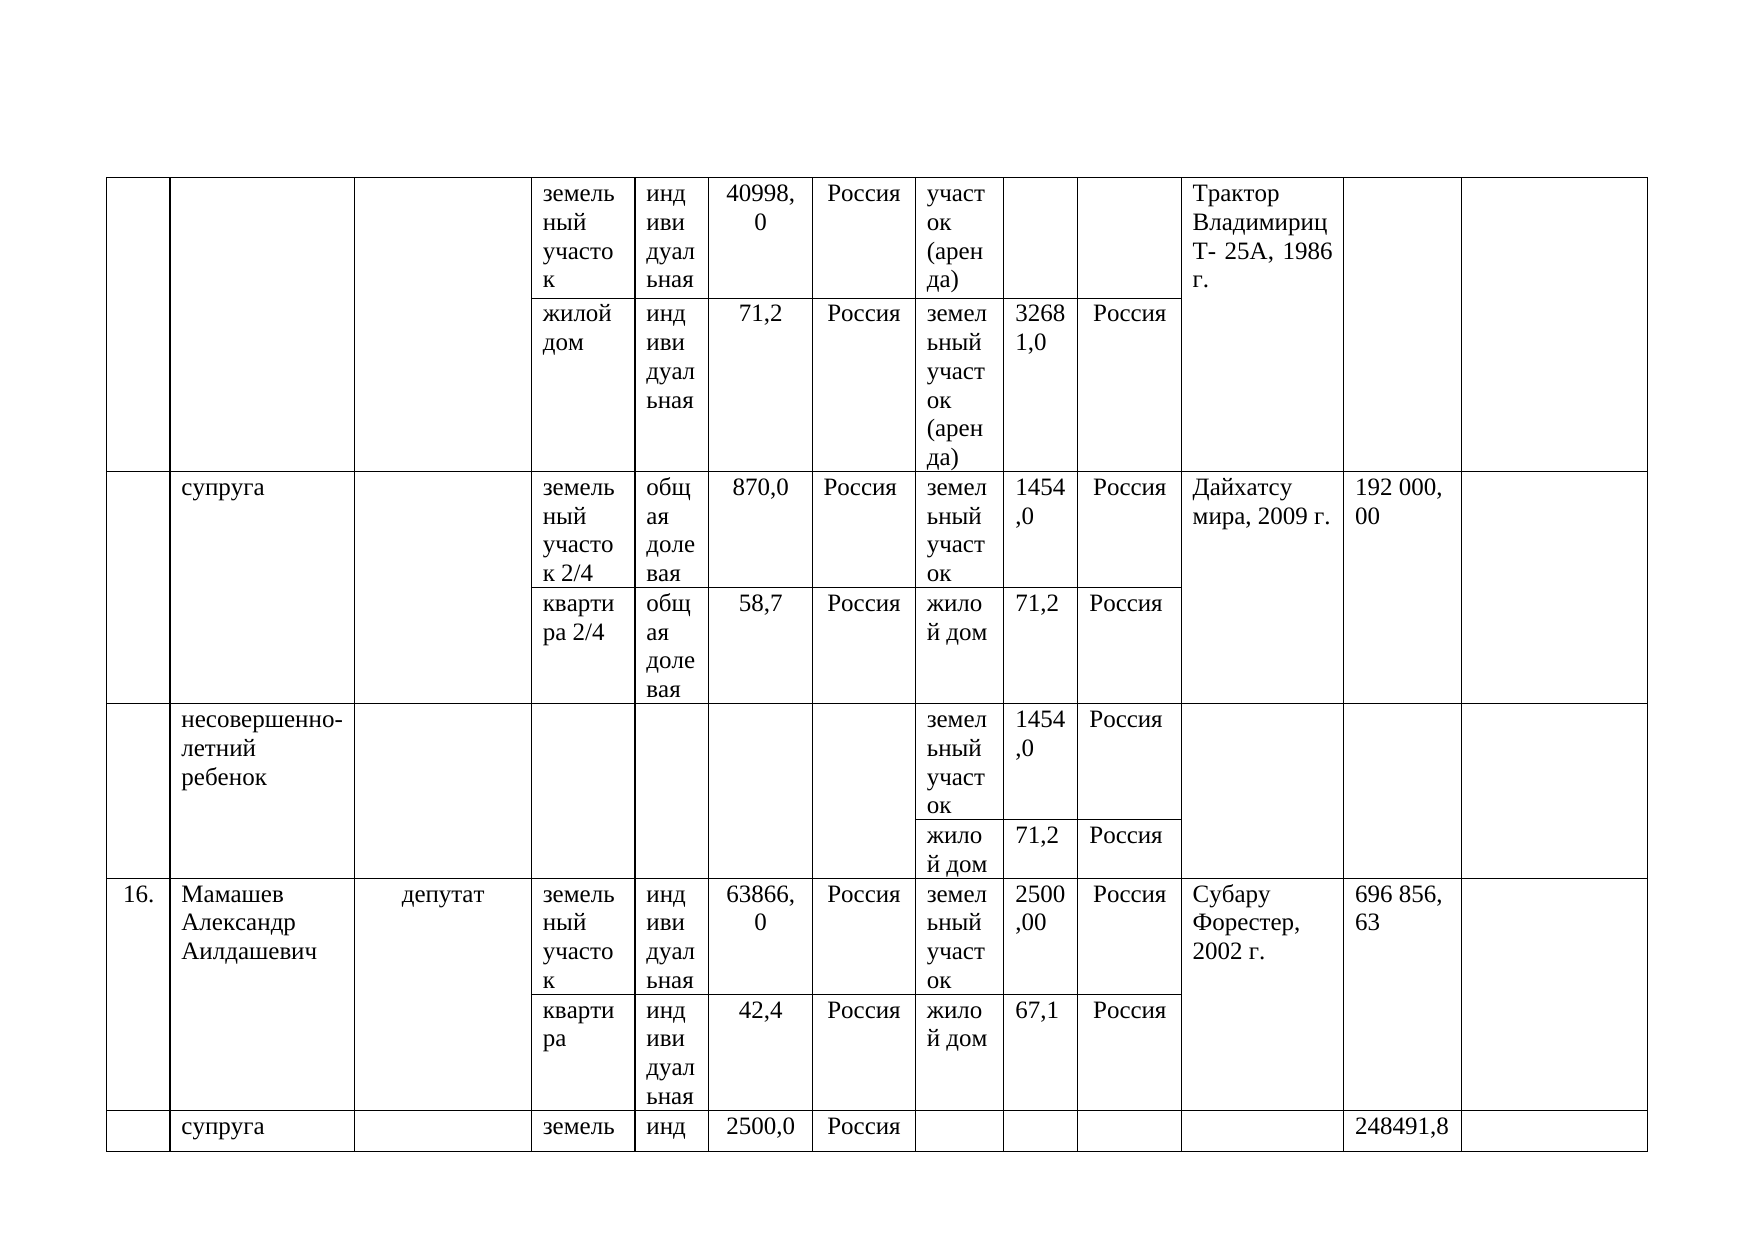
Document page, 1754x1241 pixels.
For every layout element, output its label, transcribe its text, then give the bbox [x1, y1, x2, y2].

table_cell [1462, 704, 1647, 878]
table_cell [1078, 1111, 1181, 1151]
table_cell 42,4 [709, 995, 812, 1110]
table_cell [355, 1111, 531, 1151]
table_cell земельный участок (аренда) [916, 299, 1003, 471]
table_cell 696 856,63 [1344, 879, 1461, 1110]
table_cell [813, 704, 915, 878]
table_cell Россия [813, 178, 915, 297]
table_cell жилой дом [916, 820, 1003, 878]
table_cell Россия [813, 588, 915, 703]
table_cell квартира 2/4 [532, 588, 634, 703]
table_cell 58,7 [709, 588, 812, 703]
table_cell земельный участок [532, 879, 634, 994]
table_cell Россия [1078, 588, 1181, 703]
table_cell земельный участок [532, 1111, 634, 1151]
table_cell 248491,80 [1344, 1111, 1461, 1151]
table_cell 63866,0 [709, 879, 812, 994]
table_cell индивидуальная [636, 995, 708, 1110]
table_cell [107, 704, 169, 878]
table_cell индивидуальная [636, 879, 708, 994]
table_cell Россия [813, 995, 915, 1110]
table_cell Россия [1078, 704, 1181, 819]
table_cell Россия [1078, 820, 1181, 878]
table_cell Дайхатсу мира, 2009 г. [1182, 472, 1343, 703]
table_cell супруга [171, 1111, 354, 1151]
table_cell земельный участок 2/4 [532, 472, 634, 587]
table_cell [916, 1111, 1003, 1151]
table_cell [636, 704, 708, 878]
table_cell земельный участок [916, 704, 1003, 819]
table_cell супруга [171, 472, 354, 703]
table_cell земельный участок [916, 879, 1003, 994]
table_cell Россия [1078, 879, 1181, 994]
table_cell [1462, 879, 1647, 1110]
table_cell Субару Форестер, 2002 г. [1182, 879, 1343, 1110]
table_cell 67,1 [1004, 995, 1077, 1110]
table_cell 1454,0 [1004, 704, 1077, 819]
table_cell квартира [532, 995, 634, 1110]
table_cell [1182, 704, 1343, 878]
table_cell 870,0 [709, 472, 812, 587]
table_cell земельный участок [916, 472, 1003, 587]
table_cell индивидуальная [636, 178, 708, 297]
table_cell 71,2 [1004, 588, 1077, 703]
table_cell Россия [1078, 299, 1181, 471]
table_cell жилой дом [532, 299, 634, 471]
table_cell [532, 704, 634, 878]
table_cell Россия [813, 1111, 915, 1151]
table_cell [709, 704, 812, 878]
table_cell общая долевая [636, 588, 708, 703]
table_cell земельный участок [532, 178, 634, 297]
table_cell Россия [813, 879, 915, 994]
table_cell 71,2 [709, 299, 812, 471]
table_cell 2500,00 [1004, 879, 1077, 994]
table_cell 71,2 [1004, 820, 1077, 878]
table_cell 40998,0 [709, 178, 812, 297]
table_cell [1004, 1111, 1077, 1151]
table_cell [355, 704, 531, 878]
table_cell [107, 472, 169, 703]
table_cell 32681,0 [1004, 299, 1077, 471]
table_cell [1182, 178, 1343, 471]
table_cell несовершенно- летний ребенок [171, 704, 354, 878]
table_cell депутат [355, 879, 531, 1110]
table_cell [1182, 1111, 1343, 1151]
table_cell жилой дом [916, 995, 1003, 1110]
table_cell общая долевая [636, 472, 708, 587]
table_cell Россия [813, 299, 915, 471]
table_cell 2500,0 [709, 1111, 812, 1151]
table_cell 16. [107, 879, 169, 1110]
table_cell Россия [1078, 995, 1181, 1110]
table_cell [1344, 704, 1461, 878]
table_cell жилой дом [916, 588, 1003, 703]
table_cell [107, 1111, 169, 1151]
table_cell Россия [813, 472, 915, 587]
table_cell [355, 472, 531, 703]
table_cell [1462, 472, 1647, 703]
table_cell Россия [1078, 472, 1181, 587]
table_cell 1454,0 [1004, 472, 1077, 587]
table_cell индивидуальная [636, 299, 708, 471]
table_cell 192 000,00 [1344, 472, 1461, 703]
table_cell Мамашев Александр Аилдашевич [171, 879, 354, 1110]
table_cell индивидуальная [636, 1111, 708, 1151]
table_cell [1462, 1111, 1647, 1151]
